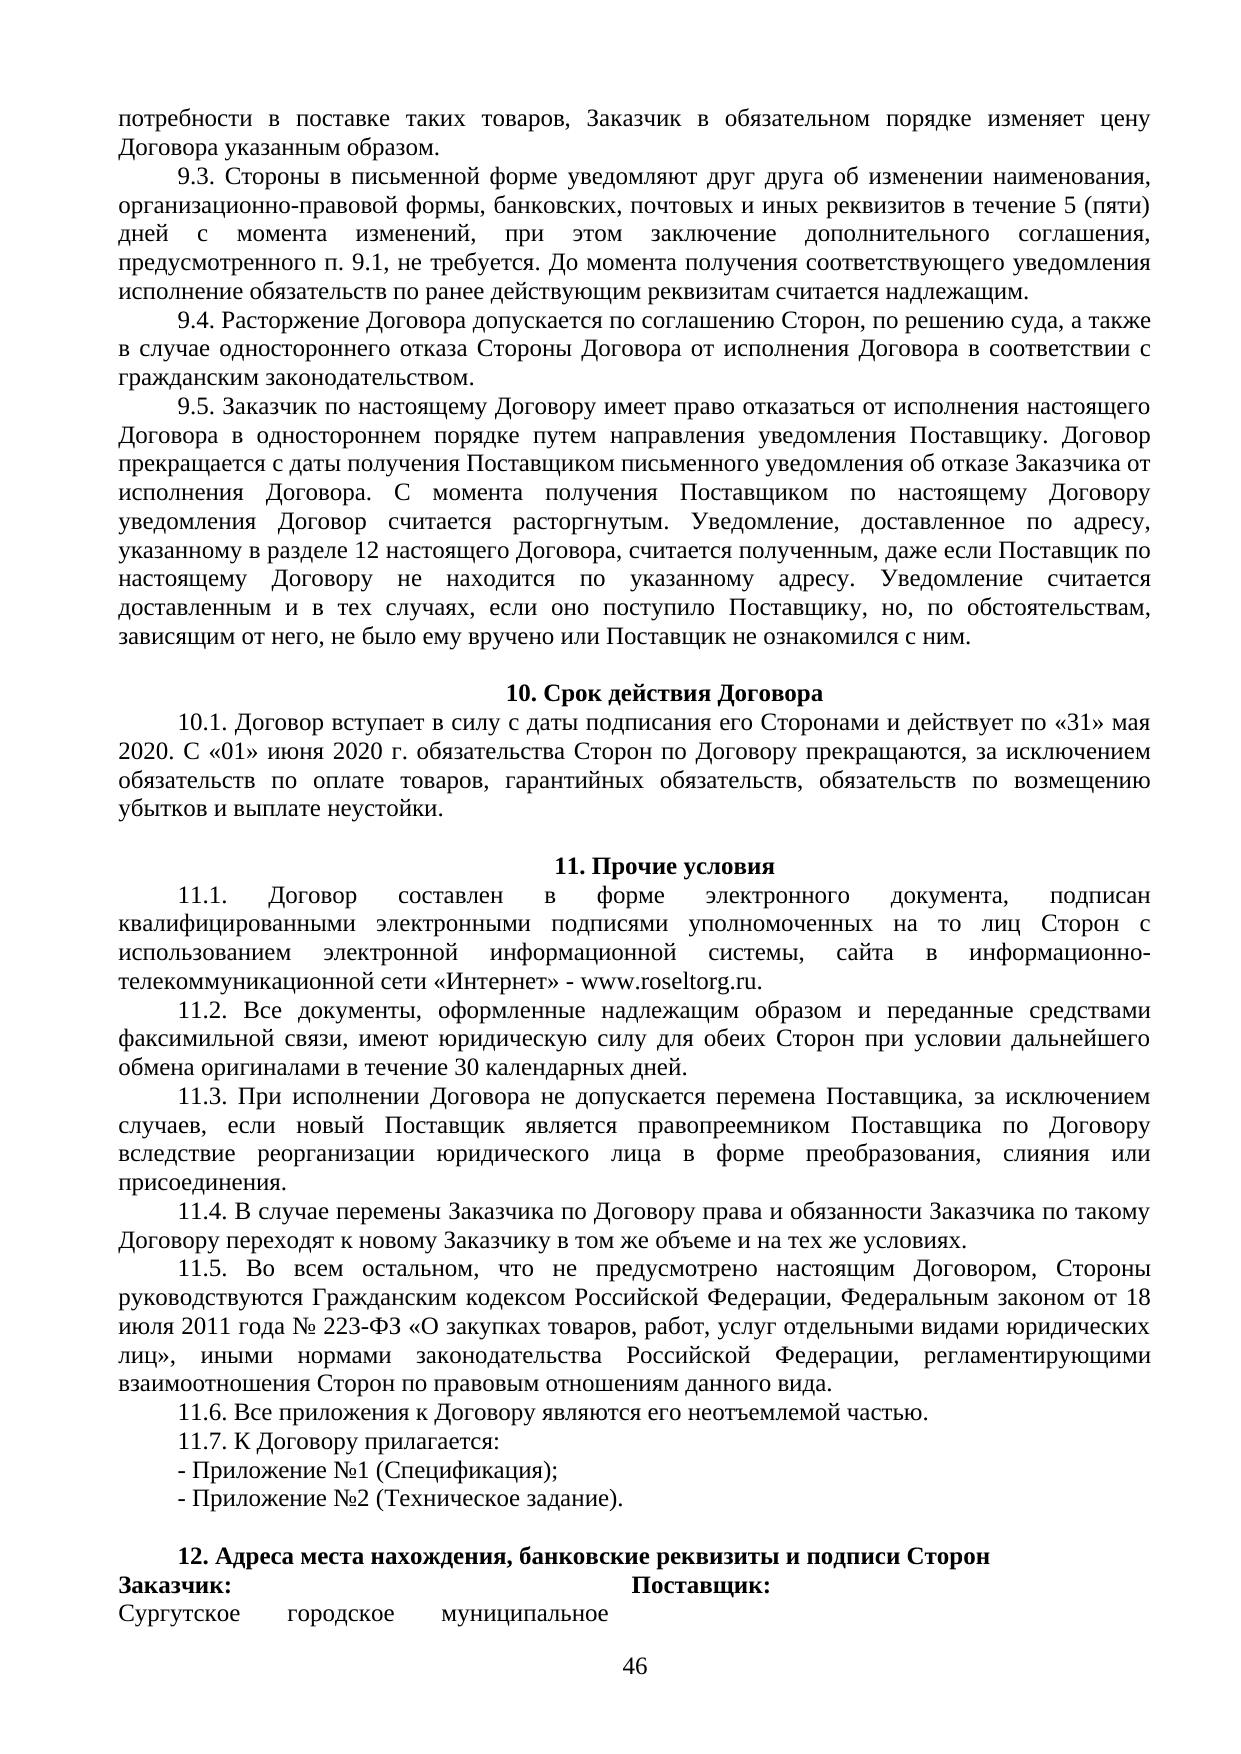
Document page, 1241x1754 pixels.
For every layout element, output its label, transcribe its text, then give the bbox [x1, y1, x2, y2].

text 10. Срок действия Договора [118, 678, 1152, 707]
table_header Поставщик: [620, 1570, 1107, 1636]
text 11.7. К Договору прилагается: [118, 1426, 1152, 1455]
text 9.5. Заказчик по настоящему Договору имеет право отказаться от исполнения настоящего Договора в одностороннем порядке путем направления уведомления Поставщику. Договор прекращается с даты получения Поставщиком письменного уведомления об отказе Заказчика от исполнения Договора. С момента получения Поставщиком по настоящему Договору уведомления Договор считается расторгнутым. Уведомление, доставленное по адресу, указанному в разделе 12 настоящего Договора, считается полученным, даже если Поставщик по настоящему Договору не находится по указанному адресу. Уведомление считается доставленным и в тех случаях, если оно поступило Поставщику, но, по обстоятельствам, зависящим от него, не было ему вручено или Поставщик не ознакомился с ним. [118, 391, 1152, 650]
text 11.2. Все документы, оформленные надлежащим образом и переданные средствами факсимильной связи, имеют юридическую силу для обеих Сторон при условии дальнейшего обмена оригиналами в течение 30 календарных дней. [118, 995, 1152, 1081]
text 11.5. Во всем остальном, что не предусмотрено настоящим Договором, Стороны руководствуются Гражданским кодексом Российской Федерации, Федеральным законом от 18 июля 2011 года № 223-ФЗ «О закупках товаров, работ, услуг отдельными видами юридических лиц», иными нормами законодательства Российской Федерации, регламентирующими взаимоотношения Сторон по правовым отношениям данного вида. [118, 1253, 1152, 1397]
text 11.3. При исполнении Договора не допускается перемена Поставщика, за исключением случаев, если новый Поставщик является правопреемником Поставщика по Договору вследствие реорганизации юридического лица в форме преобразования, слияния или присоединения. [118, 1081, 1152, 1196]
text 11. Прочие условия [118, 851, 1152, 880]
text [118, 103, 1152, 161]
text 9.3. Стороны в письменной форме уведомляют друг друга об изменении наименования, организационно-правовой формы, банковских, почтовых и иных реквизитов в течение 5 (пяти) дней с момента изменений, при этом заключение дополнительного соглашения, предусмотренного п. 9.1, не требуется. До момента получения соответствующего уведомления исполнение обязательств по ранее действующим реквизитам считается надлежащим. [118, 161, 1152, 305]
text 11.6. Все приложения к Договору являются его неотъемлемой частью. [118, 1397, 1152, 1426]
text - Приложение №1 (Спецификация); [118, 1455, 1152, 1483]
text 10.1. Договор вступает в силу с даты подписания его Сторонами и действует по «31» мая 2020. С «01» июня 2020 г. обязательства Сторон по Договору прекращаются, за исключением обязательств по оплате товаров, гарантийных обязательств, обязательств по возмещению убытков и выплате неустойки. [118, 707, 1152, 822]
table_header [107, 1570, 620, 1636]
text 11.4. В случае перемены Заказчика по Договору права и обязанности Заказчика по такому Договору переходят к новому Заказчику в том же объеме и на тех же условиях. [118, 1196, 1152, 1253]
text 12. Адреса места нахождения, банковские реквизиты и подписи Сторон [118, 1541, 1152, 1570]
text 11.1. Договор составлен в форме электронного документа, подписан квалифицированными электронными подписями уполномоченных на то лиц Сторон с использованием электронной информационной системы, сайта в информационно-телекоммуникационной сети «Интернет» - www.roseltorg.ru. [118, 880, 1152, 995]
text 9.4. Расторжение Договора допускается по соглашению Сторон, по решению суда, а также в случае одностороннего отказа Стороны Договора от исполнения Договора в соответствии с гражданским законодательством. [118, 305, 1152, 391]
text - Приложение №2 (Техническое задание). [118, 1483, 1152, 1512]
